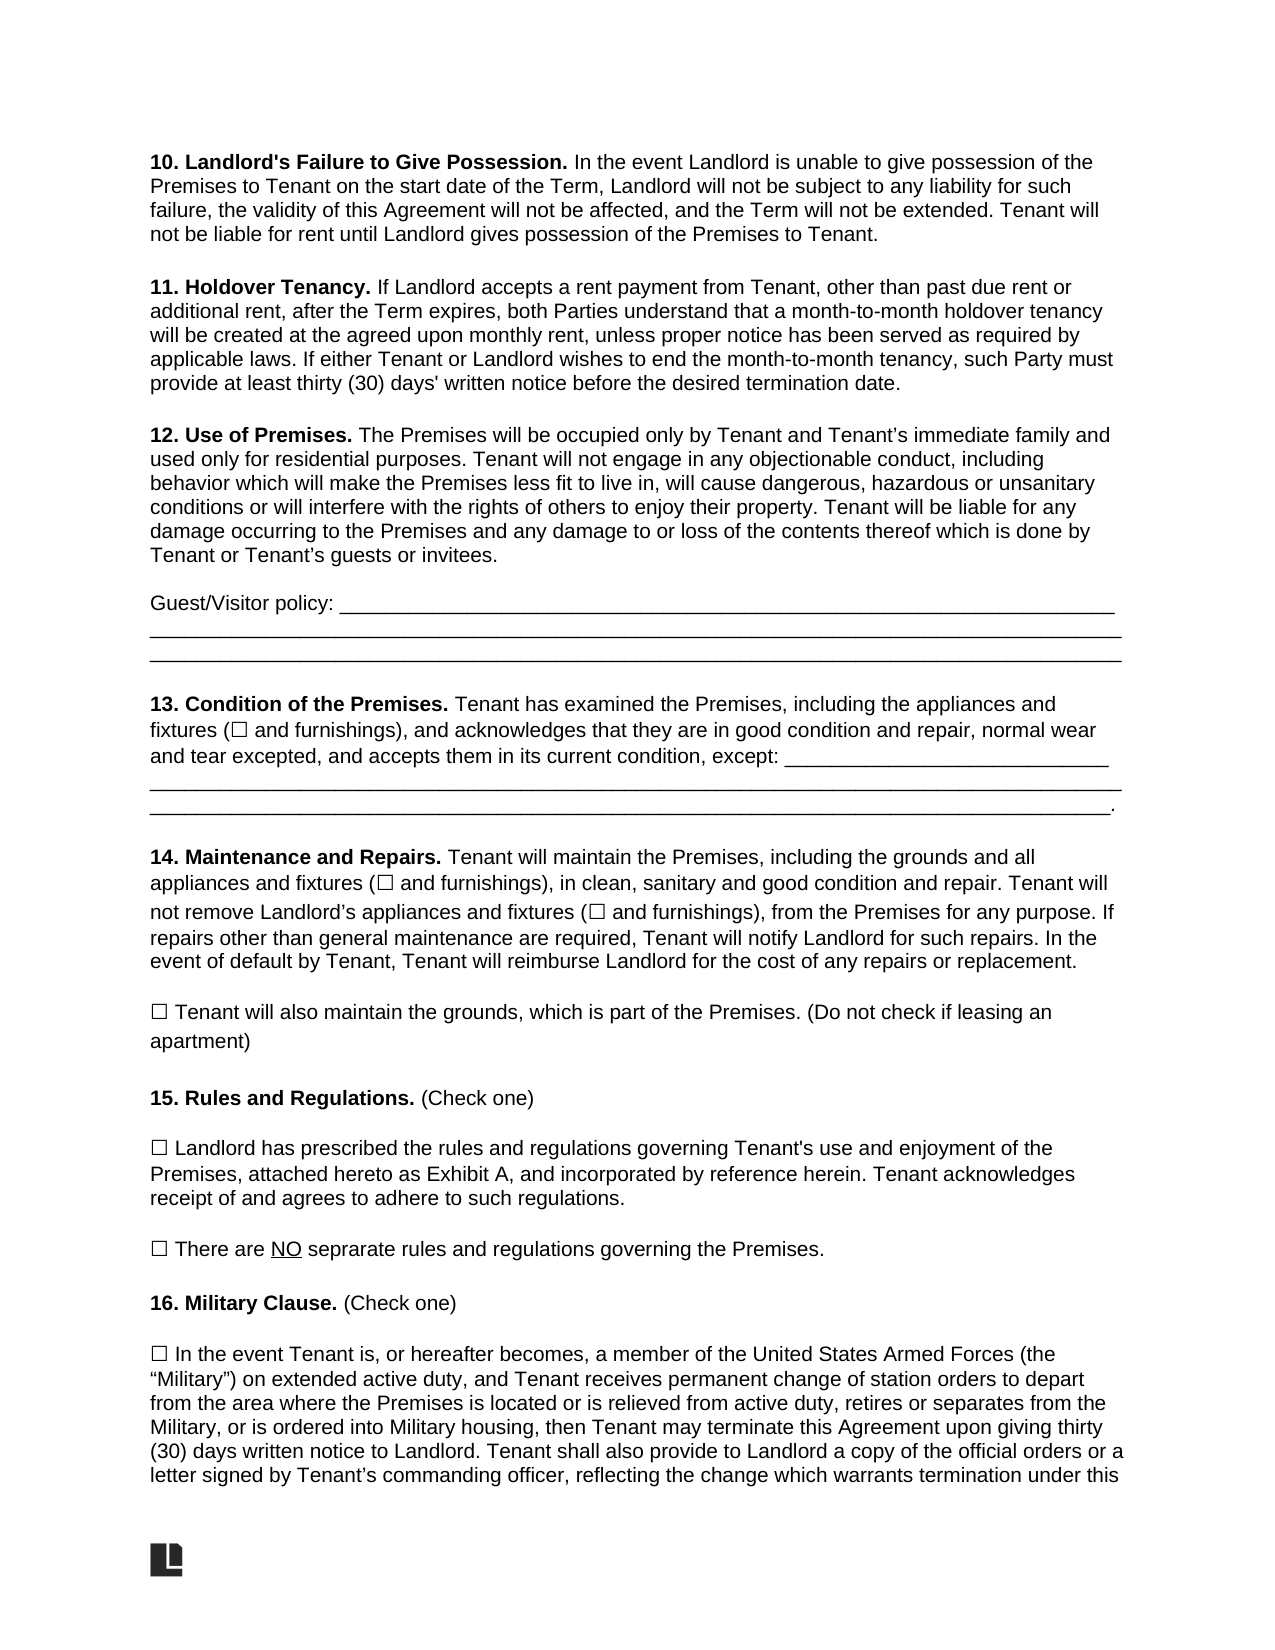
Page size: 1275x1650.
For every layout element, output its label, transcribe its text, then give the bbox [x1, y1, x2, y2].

text ________________________________________________________________________________________________________________________________________________________________________ [150, 615, 1125, 663]
text ☐ Landlord has prescribed the rules and regulations governing Tenant's use and enjoyment of the Premises, attached hereto as Exhibit A, and incorporated by reference herein. Tenant acknowledges receipt of and agrees to adhere to such regulations. [150, 1133, 1125, 1210]
text ☐ Tenant will also maintain the grounds, which is part of the Premises. (Do not check if leasing an apartment) [150, 997, 1125, 1053]
text Guest/Visitor policy: ___________________________________________________________________ [150, 591, 1125, 615]
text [150, 1339, 1125, 1487]
text 13. Condition of the Premises. Tenant has examined the Premises, including the appliances and fixtures (☐ and furnishings), and acknowledges that they are in good condition and repair, normal wear and tear excepted, and accepts them in its current condition, except: ____________________________ [150, 691, 1125, 768]
text 10. Landlord's Failure to Give Possession. In the event Landlord is unable to give possession of the Premises to Tenant on the start date of the Term, Landlord will not be subject to any liability for such failure, the validity of this Agreement will not be affected, and the Term will not be extended. Tenant will not be liable for rent until Landlord gives possession of the Premises to Tenant. [150, 150, 1125, 246]
picture [150, 1543, 183, 1577]
text 15. Rules and Regulations. (Check one) [150, 1085, 1125, 1109]
text 16. Military Clause. (Check one) [150, 1291, 1125, 1315]
text 11. Holdover Tenancy. If Landlord accepts a rent payment from Tenant, other than past due rent or additional rent, after the Term expires, both Parties understand that a month-to-month holdover tenancy will be created at the agreed upon monthly rent, unless proper notice has been served as required by applicable laws. If either Tenant or Landlord wishes to end the month-to-month tenancy, such Party must provide at least thirty (30) days' written notice before the desired termination date. [150, 274, 1125, 394]
text 12. Use of Premises. The Premises will be occupied only by Tenant and Tenant’s immediate family and used only for residential purposes. Tenant will not engage in any objectionable conduct, including behavior which will make the Premises less fit to live in, will cause dangerous, hazardous or unsanitary conditions or will interfere with the rights of others to enjoy their property. Tenant will be liable for any damage occurring to the Premises and any damage to or loss of the contents thereof which is done by Tenant or Tenant’s guests or invitees. [150, 423, 1125, 567]
text _______________________________________________________________________________________________________________________________________________________________________. [150, 768, 1125, 816]
text 14. Maintenance and Repairs. Tenant will maintain the Premises, including the grounds and all appliances and fixtures (☐ and furnishings), in clean, sanitary and good condition and repair. Tenant will not remove Landlord’s appliances and fixtures (☐ and furnishings), from the Premises for any purpose. If repairs other than general maintenance are required, Tenant will notify Landlord for such repairs. In the event of default by Tenant, Tenant will reimburse Landlord for the cost of any repairs or replacement. [150, 844, 1125, 973]
text ☐ There are NO seprarate rules and regulations governing the Premises. [150, 1234, 1125, 1262]
